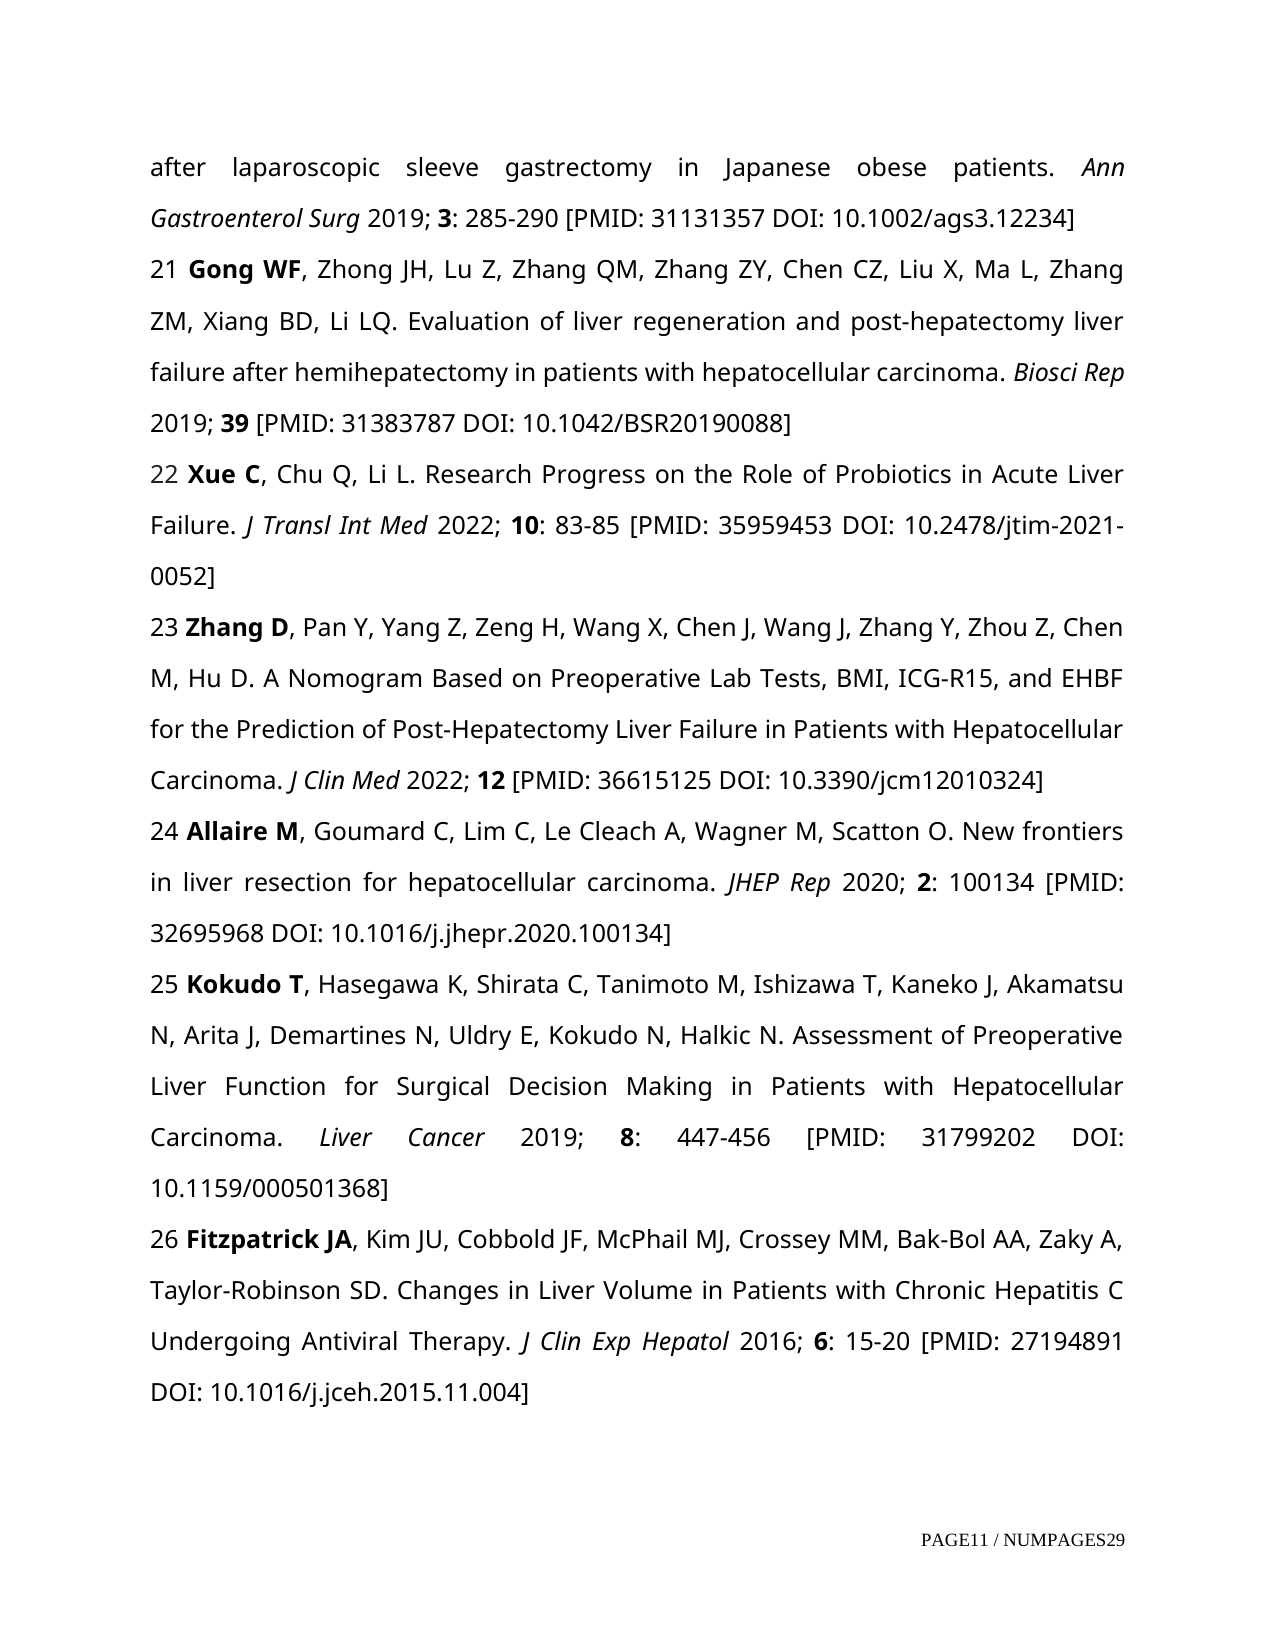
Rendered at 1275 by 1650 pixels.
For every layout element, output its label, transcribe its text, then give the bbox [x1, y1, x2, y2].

text 23 Zhang D, Pan Y, Yang Z, Zeng H, Wang X, Chen J, Wang J, Zhang Y, Zhou Z, Chen M, Hu D. A Nomogram Based on Preoperative Lab Tests, BMI, ICG-R15, and EHBF for the Prediction of Post-Hepatectomy Liver Failure in Patients with Hepatocellular Carcinoma. J Clin Med 2022; 12 [PMID: 36615125 DOI: 10.3390/jcm12010324] [150, 609, 1125, 797]
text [150, 150, 1125, 235]
text 22 Xue C, Chu Q, Li L. Research Progress on the Role of Probiotics in Acute Liver Failure. J Transl Int Med 2022; 10: 83-85 [PMID: 35959453 DOI: 10.2478/jtim-2021-0052] [150, 456, 1125, 592]
text 26 Fitzpatrick JA, Kim JU, Cobbold JF, McPhail MJ, Crossey MM, Bak-Bol AA, Zaky A, Taylor-Robinson SD. Changes in Liver Volume in Patients with Chronic Hepatitis C Undergoing Antiviral Therapy. J Clin Exp Hepatol 2016; 6: 15-20 [PMID: 27194891 DOI: 10.1016/j.jceh.2015.11.004] [150, 1222, 1125, 1409]
text 21 Gong WF, Zhong JH, Lu Z, Zhang QM, Zhang ZY, Chen CZ, Liu X, Ma L, Zhang ZM, Xiang BD, Li LQ. Evaluation of liver regeneration and post-hepatectomy liver failure after hemihepatectomy in patients with hepatocellular carcinoma. Biosci Rep 2019; 39 [PMID: 31383787 DOI: 10.1042/BSR20190088] [150, 252, 1125, 439]
text 25 Kokudo T, Hasegawa K, Shirata C, Tanimoto M, Ishizawa T, Kaneko J, Akamatsu N, Arita J, Demartines N, Uldry E, Kokudo N, Halkic N. Assessment of Preoperative Liver Function for Surgical Decision Making in Patients with Hepatocellular Carcinoma. Liver Cancer 2019; 8: 447-456 [PMID: 31799202 DOI: 10.1159/000501368] [150, 967, 1125, 1205]
text 24 Allaire M, Goumard C, Lim C, Le Cleach A, Wagner M, Scatton O. New frontiers in liver resection for hepatocellular carcinoma. JHEP Rep 2020; 2: 100134 [PMID: 32695968 DOI: 10.1016/j.jhepr.2020.100134] [150, 813, 1125, 950]
